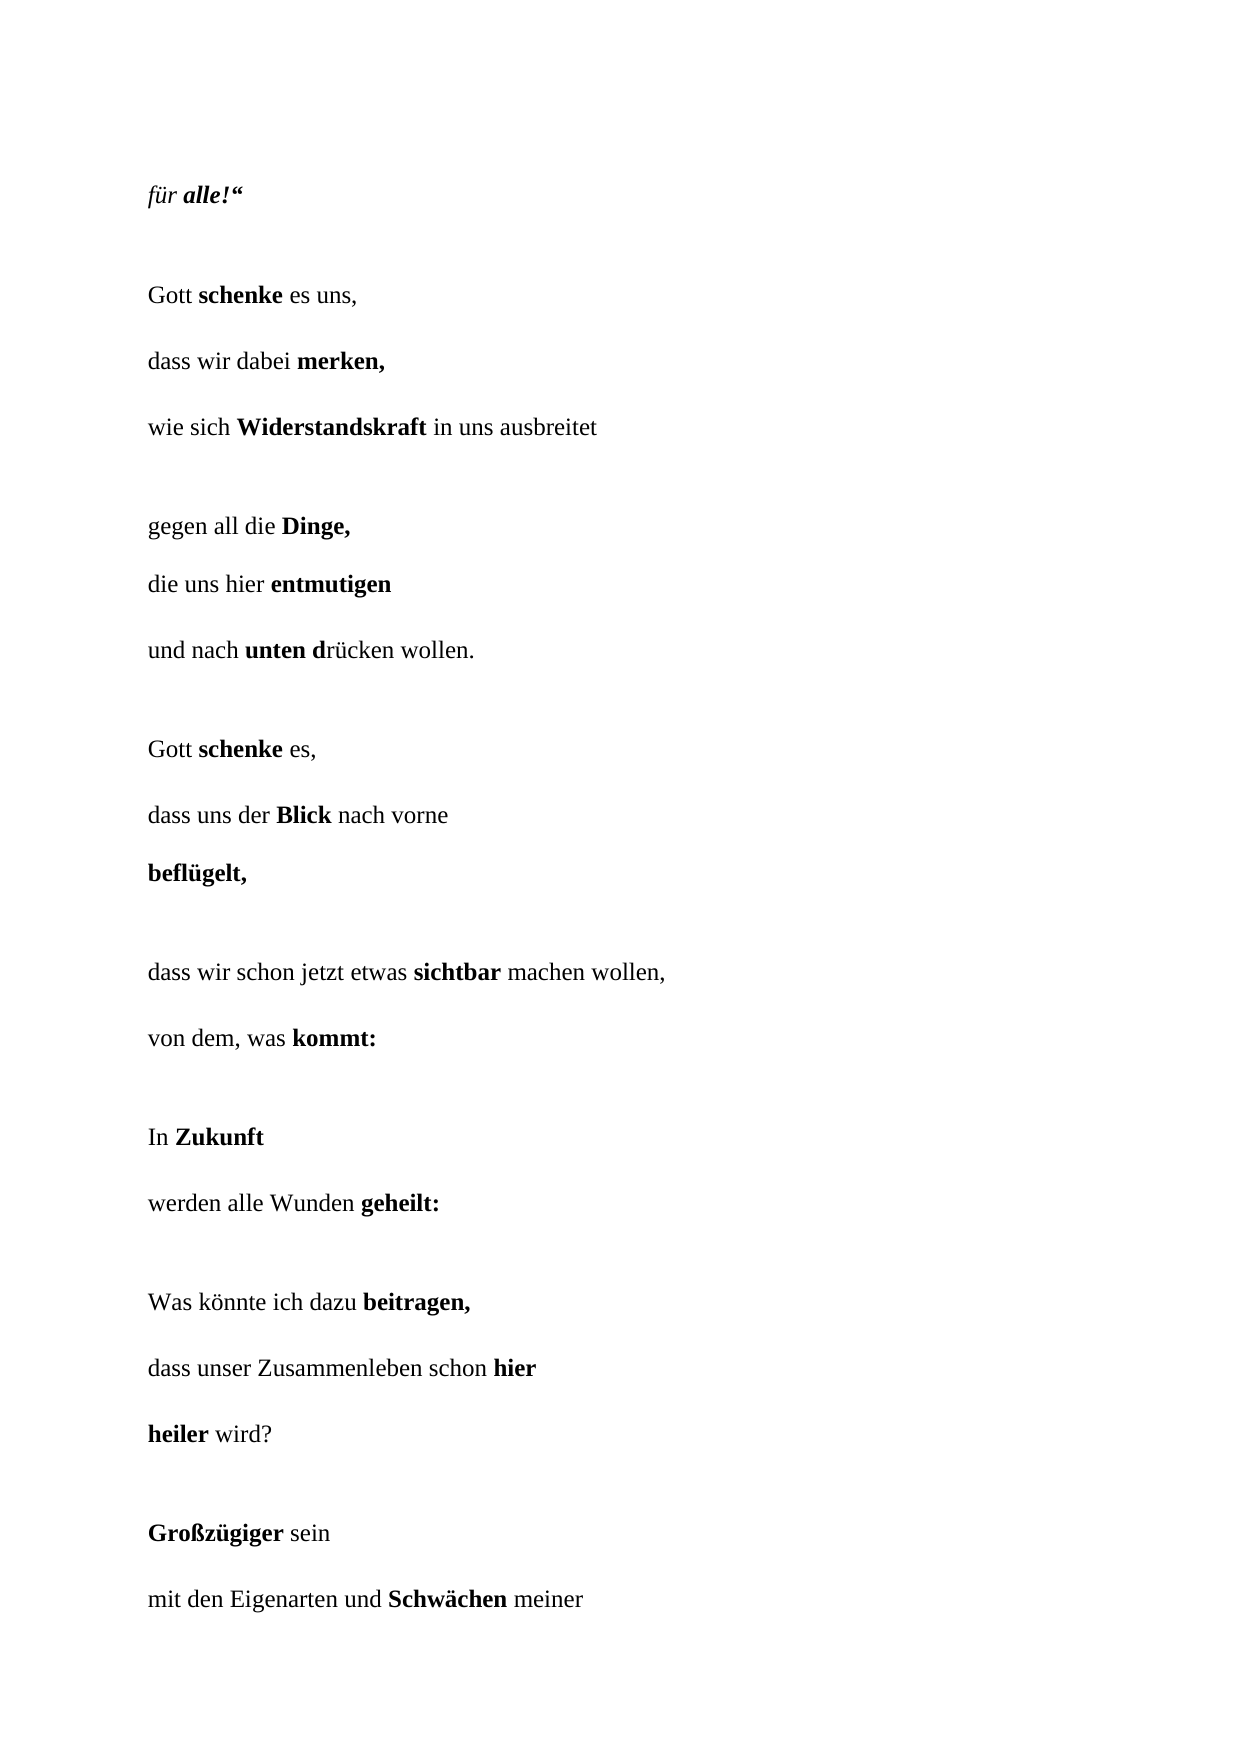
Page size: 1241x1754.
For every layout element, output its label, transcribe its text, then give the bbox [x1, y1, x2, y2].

text Gott schenke es, [148, 734, 1093, 762]
text Großzügiger sein [148, 1518, 1093, 1547]
text In Zukunft [148, 1122, 1093, 1151]
text dass unser Zusammenleben schon hier [148, 1353, 1093, 1382]
text heiler wird? [148, 1419, 1093, 1448]
text werden alle Wunden geheilt: [148, 1188, 1093, 1217]
text dass wir dabei merken, [148, 346, 1093, 374]
text gegen all die Dinge, [148, 511, 1093, 539]
text die uns hier entmutigen [148, 569, 1093, 597]
text Was könnte ich dazu beitragen, [148, 1287, 1093, 1316]
text dass wir schon jetzt etwas sichtbar machen wollen, [148, 957, 1093, 985]
text Gott schenke es uns, [148, 280, 1093, 308]
text von dem, was kommt: [148, 1023, 1093, 1051]
text beflügelt, [148, 858, 1093, 886]
text und nach unten drücken wollen. [148, 635, 1093, 663]
text wie sich Widerstandskraft in uns ausbreitet [148, 412, 1093, 441]
text dass uns der Blick nach vorne [148, 800, 1093, 828]
text mit den Eigenarten und Schwächen meiner [148, 1584, 1093, 1613]
text für alle!“ [148, 181, 1093, 209]
